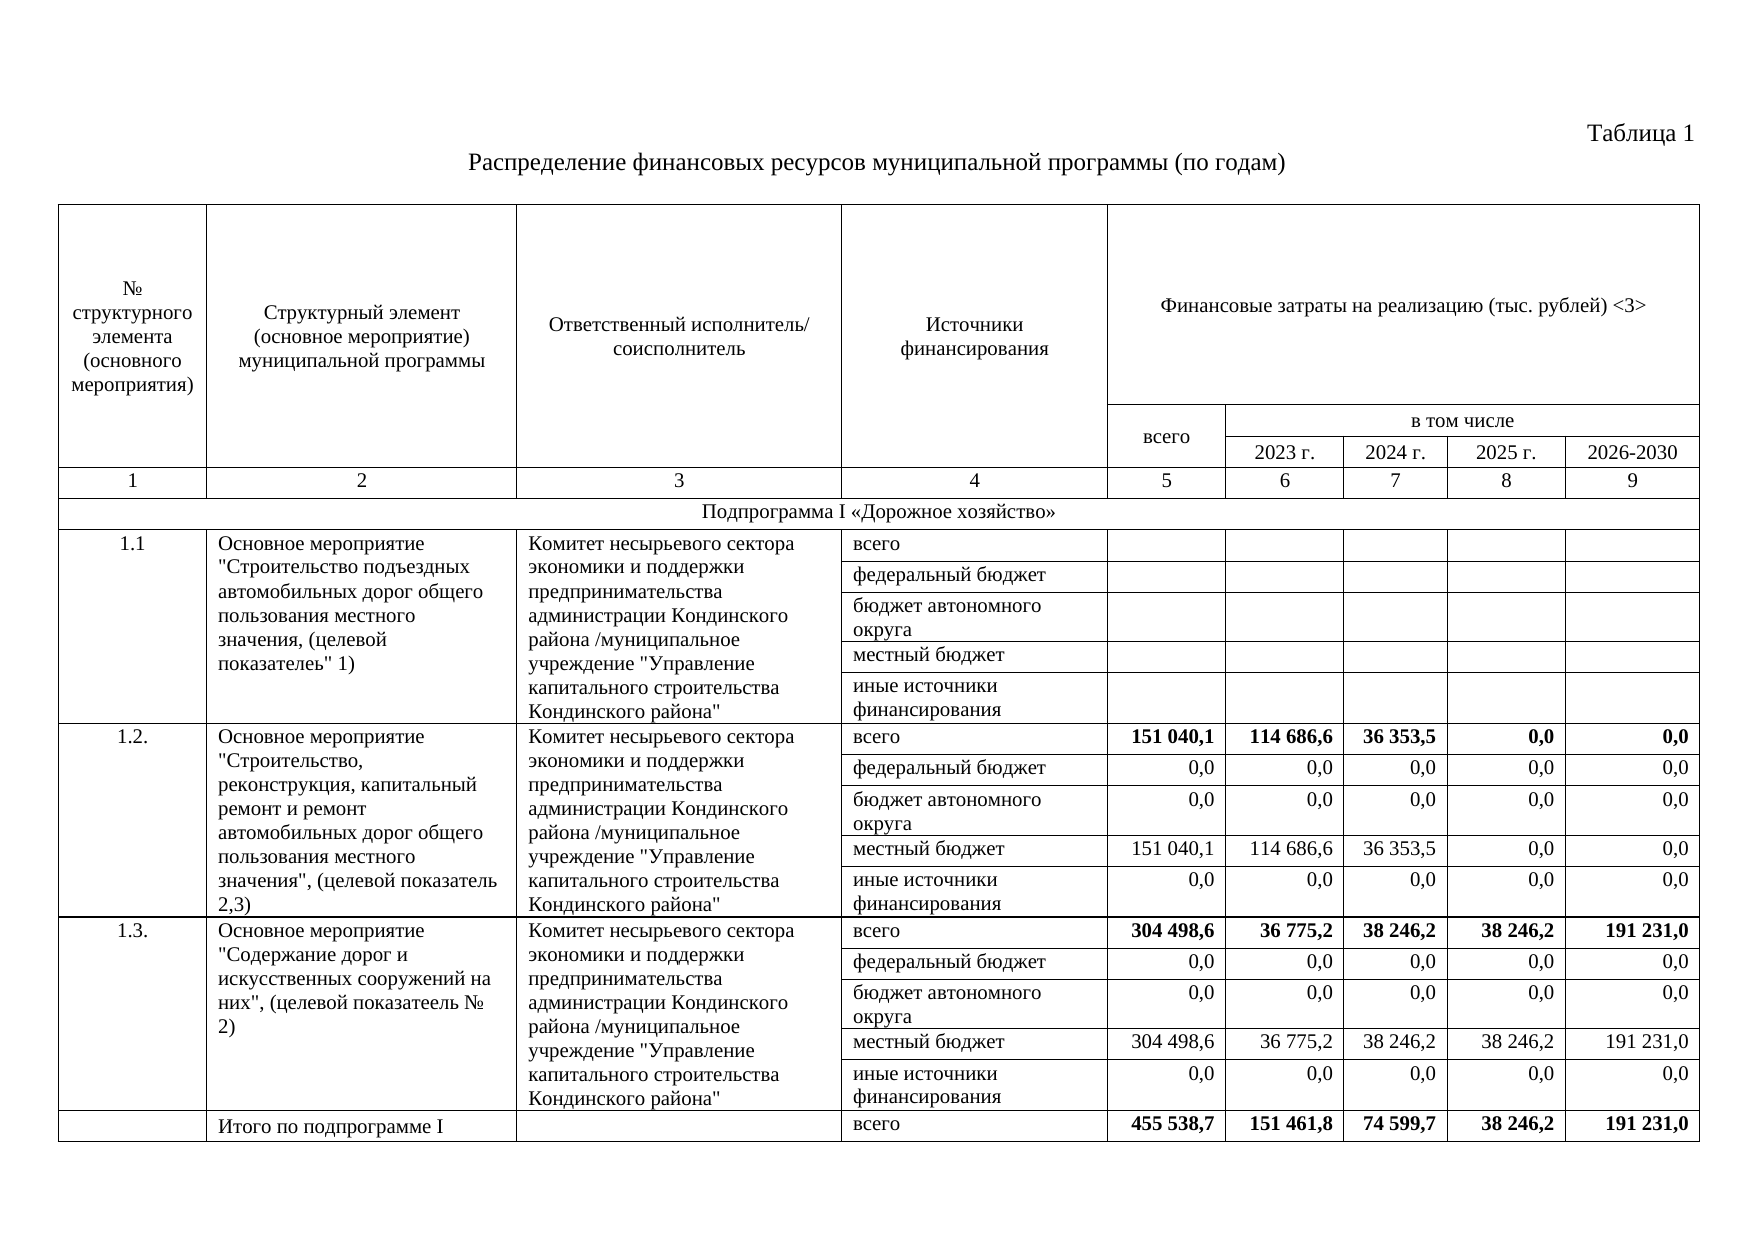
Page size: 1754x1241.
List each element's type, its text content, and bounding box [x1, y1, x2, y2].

table_cell федеральный бюджет [842, 562, 1107, 592]
table_cell федеральный бюджет [842, 755, 1107, 785]
table_cell Основное мероприятие "Строительство, реконструкция, капитальный ремонт и ремонт автомобильных дорог общего пользования местного значения", (целевой показатель 2,3) [207, 724, 516, 916]
table_cell 0,0 [1226, 949, 1343, 979]
table_cell 0,0 [1448, 949, 1565, 979]
table_cell иные источники финансирования [842, 1060, 1107, 1110]
table_cell 0,0 [1226, 755, 1343, 785]
table_cell иные источники финансирования [842, 673, 1107, 723]
table_cell 0,0 [1566, 949, 1699, 979]
table_cell Комитет несырьевого сектора экономики и поддержки предпринимательства администрации Кондинского района /муниципальное учреждение "Управление капитального строительства Кондинского района" [517, 724, 841, 916]
table_cell [1108, 530, 1225, 561]
text Таблица 1 [59, 118, 1695, 147]
table_cell 38 246,2 [1448, 1111, 1565, 1141]
table_cell 151 040,1 [1108, 836, 1225, 866]
table_cell 304 498,6 [1108, 1029, 1225, 1059]
table_cell 6 [1226, 468, 1343, 498]
table_cell [1226, 530, 1343, 561]
table_cell 0,0 [1344, 786, 1447, 834]
table_cell [1226, 642, 1343, 672]
table_cell [1566, 530, 1699, 561]
table_cell [1566, 562, 1699, 592]
table_cell [1344, 642, 1447, 672]
table_cell Основное мероприятие "Содержание дорог и искусственных сооружений на них", (целевой показатеель № 2) [207, 918, 516, 1110]
table_cell Основное мероприятие "Строительство подъездных автомобильных дорог общего пользования местного значения, (целевой показателеь" 1) [207, 530, 516, 723]
table_cell 191 231,0 [1566, 1029, 1699, 1059]
table_cell [1448, 673, 1565, 723]
table_cell 0,0 [1226, 867, 1343, 916]
table_cell 455 538,7 [1108, 1111, 1225, 1141]
table_cell 114 686,6 [1226, 836, 1343, 866]
table_cell 3 [517, 468, 841, 498]
table_cell 8 [1448, 468, 1565, 498]
table_cell 0,0 [1566, 836, 1699, 866]
table_cell всего [842, 724, 1107, 754]
table_cell [1344, 673, 1447, 723]
table_cell 7 [1344, 468, 1447, 498]
table_cell 36 353,5 [1344, 836, 1447, 866]
table_cell 0,0 [1226, 980, 1343, 1028]
table_cell [1566, 673, 1699, 723]
table_cell 2025 г. [1448, 437, 1565, 467]
table_cell местный бюджет [842, 642, 1107, 672]
table_cell [1108, 642, 1225, 672]
table_header Источники финансирования [842, 205, 1107, 467]
table_cell [1108, 562, 1225, 592]
table_cell 0,0 [1448, 786, 1565, 834]
table_header Структурный элемент (основное мероприятие) муниципальной программы [207, 205, 516, 467]
table_cell 0,0 [1226, 1060, 1343, 1110]
table_cell [1226, 593, 1343, 641]
table_cell [1448, 642, 1565, 672]
table_cell [1448, 562, 1565, 592]
table_cell федеральный бюджет [842, 949, 1107, 979]
table_cell 0,0 [1344, 867, 1447, 916]
table_cell [517, 1111, 841, 1141]
table_cell [1448, 593, 1565, 641]
table_cell всего [842, 1111, 1107, 1141]
table_cell Комитет несырьевого сектора экономики и поддержки предпринимательства администрации Кондинского района /муниципальное учреждение "Управление капитального строительства Кондинского района" [517, 918, 841, 1110]
table_cell 151 040,1 [1108, 724, 1225, 754]
table_cell 5 [1108, 468, 1225, 498]
table_cell всего [1108, 405, 1225, 467]
table_cell Комитет несырьевого сектора экономики и поддержки предпринимательства администрации Кондинского района /муниципальное учреждение "Управление капитального строительства Кондинского района" [517, 530, 841, 723]
table_cell 0,0 [1108, 755, 1225, 785]
table_cell 1 [59, 468, 206, 498]
table_cell Подпрограмма I «Дорожное хозяйство» [59, 499, 1699, 529]
table_cell иные источники финансирования [842, 867, 1107, 916]
table_cell 2023 г. [1226, 437, 1343, 467]
table_cell 0,0 [1566, 980, 1699, 1028]
table_cell [1344, 593, 1447, 641]
table_cell 36 353,5 [1344, 724, 1447, 754]
table_cell 1.2. [59, 724, 206, 916]
table_cell 0,0 [1344, 1060, 1447, 1110]
table_cell 74 599,7 [1344, 1111, 1447, 1141]
table_cell 0,0 [1108, 786, 1225, 834]
table_cell 0,0 [1566, 786, 1699, 834]
table_cell 2024 г. [1344, 437, 1447, 467]
table_cell 0,0 [1448, 980, 1565, 1028]
table_cell 0,0 [1448, 1060, 1565, 1110]
table_cell 0,0 [1108, 1060, 1225, 1110]
table_cell 2026-2030 [1566, 437, 1699, 467]
table_cell 0,0 [1344, 980, 1447, 1028]
table_cell 9 [1566, 468, 1699, 498]
table_cell 0,0 [1344, 755, 1447, 785]
table_cell [1226, 562, 1343, 592]
table_cell 0,0 [1566, 724, 1699, 754]
table_cell местный бюджет [842, 1029, 1107, 1059]
table_cell 0,0 [1448, 836, 1565, 866]
table_cell 0,0 [1108, 980, 1225, 1028]
table_cell 38 246,2 [1448, 918, 1565, 948]
table_cell 114 686,6 [1226, 724, 1343, 754]
table_cell 38 246,2 [1344, 918, 1447, 948]
table_cell 304 498,6 [1108, 918, 1225, 948]
table_cell 1.3. [59, 918, 206, 1110]
table_cell 0,0 [1448, 755, 1565, 785]
table_cell местный бюджет [842, 836, 1107, 866]
table_cell [1226, 673, 1343, 723]
table_cell бюджет автономного округа [842, 980, 1107, 1028]
table_cell 0,0 [1448, 867, 1565, 916]
table_cell 0,0 [1344, 949, 1447, 979]
table_cell [1108, 673, 1225, 723]
table_cell [1566, 642, 1699, 672]
table_cell 0,0 [1108, 949, 1225, 979]
table_cell 38 246,2 [1448, 1029, 1565, 1059]
table_cell 4 [842, 468, 1107, 498]
table_cell в том числе [1226, 405, 1699, 436]
table_cell 151 461,8 [1226, 1111, 1343, 1141]
table_cell [1344, 562, 1447, 592]
table_cell 38 246,2 [1344, 1029, 1447, 1059]
table_cell [1344, 530, 1447, 561]
table_cell 0,0 [1566, 755, 1699, 785]
table_cell 0,0 [1226, 786, 1343, 834]
table_header Ответственный исполнитель/ соисполнитель [517, 205, 841, 467]
table_cell 2 [207, 468, 516, 498]
table_cell всего [842, 918, 1107, 948]
table_cell 0,0 [1566, 867, 1699, 916]
table_cell [1448, 530, 1565, 561]
table_header № структурного элемента (основного мероприятия) [59, 205, 206, 467]
table_cell 191 231,0 [1566, 1111, 1699, 1141]
table_cell [1108, 593, 1225, 641]
table_cell бюджет автономного округа [842, 786, 1107, 834]
table_cell 36 775,2 [1226, 918, 1343, 948]
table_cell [207, 1111, 516, 1141]
text Распределение финансовых ресурсов муниципальной программы (по годам) [59, 147, 1695, 176]
table_cell бюджет автономного округа [842, 593, 1107, 641]
table_cell 1.1 [59, 530, 206, 723]
table_cell [1566, 593, 1699, 641]
table_cell всего [842, 530, 1107, 561]
table_cell 0,0 [1448, 724, 1565, 754]
table_header Финансовые затраты на реализацию (тыс. рублей) <3> [1108, 205, 1699, 404]
table_cell 0,0 [1108, 867, 1225, 916]
table_cell 191 231,0 [1566, 918, 1699, 948]
table_cell [59, 1111, 206, 1141]
table_cell 0,0 [1566, 1060, 1699, 1110]
table_cell 36 775,2 [1226, 1029, 1343, 1059]
